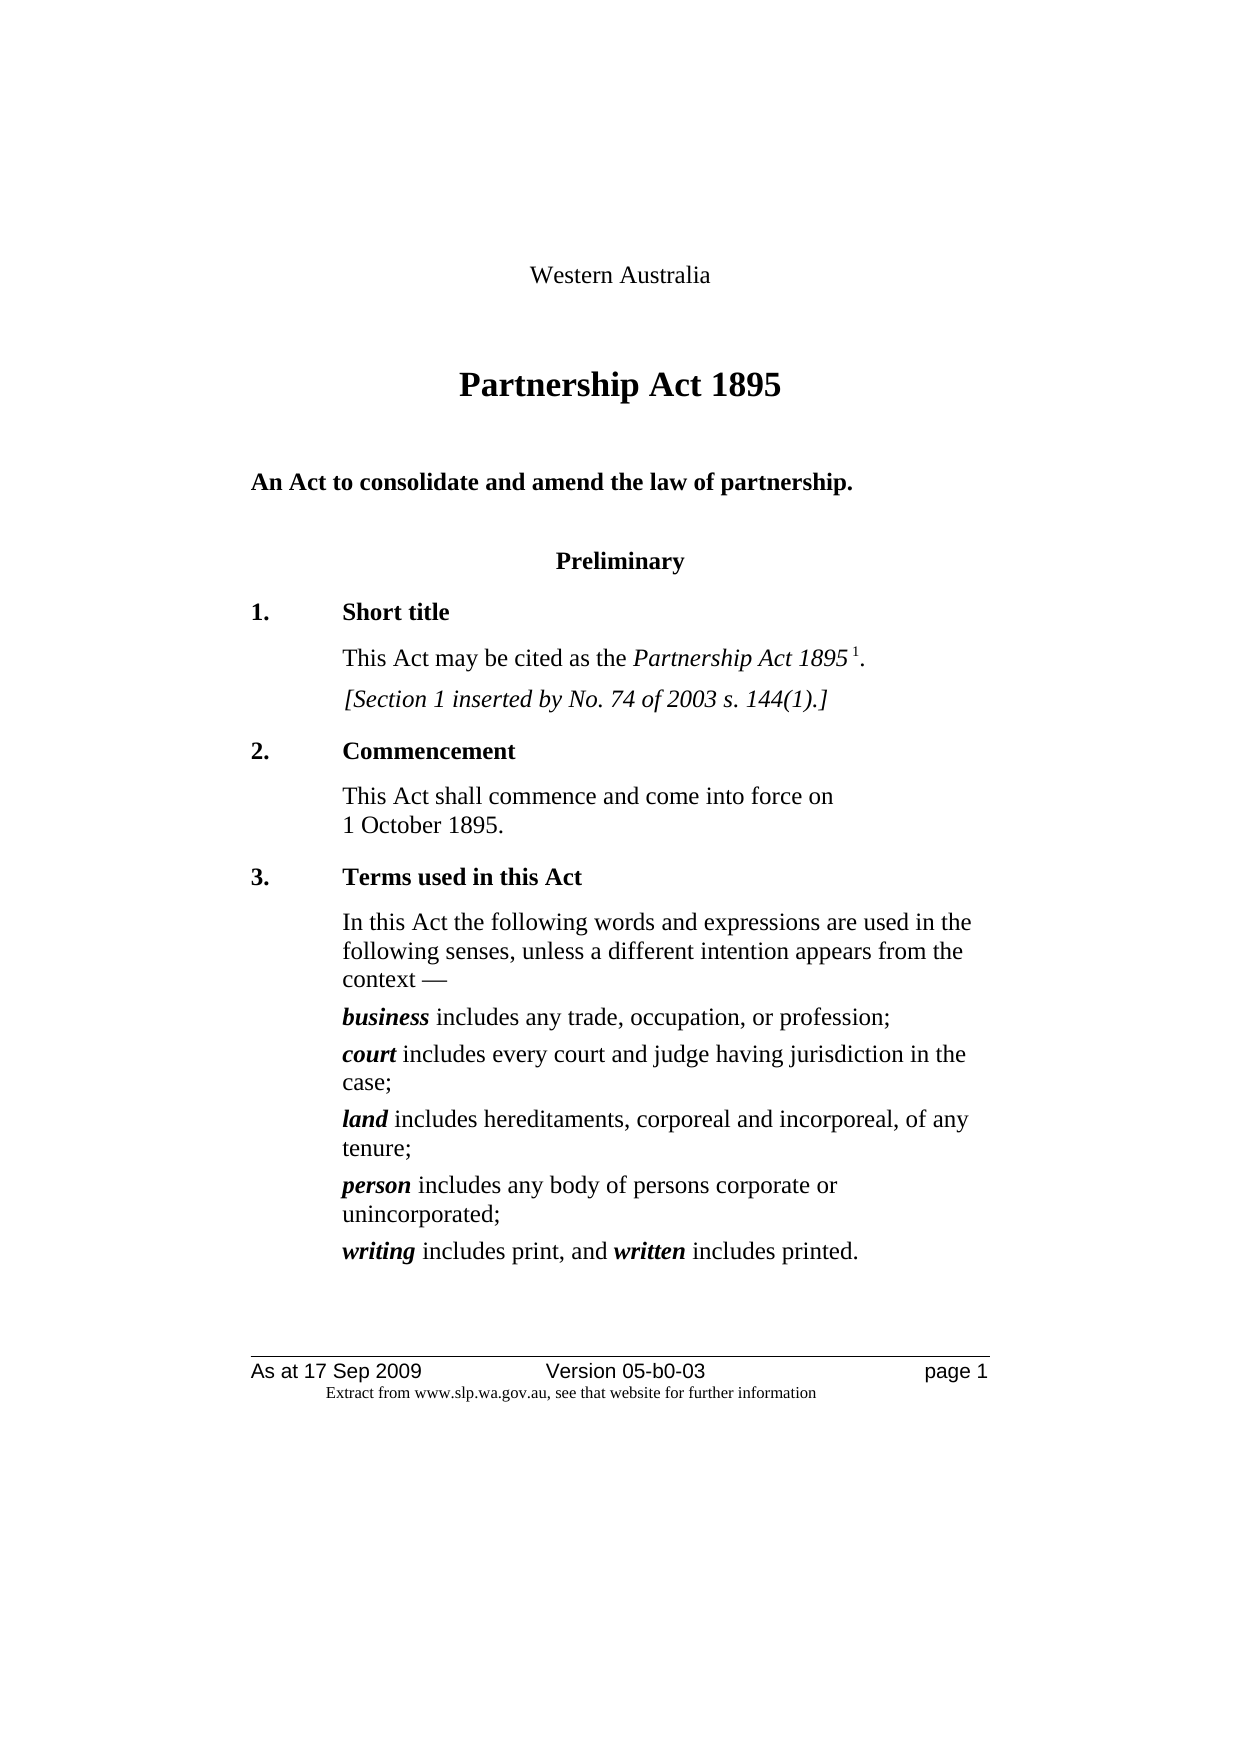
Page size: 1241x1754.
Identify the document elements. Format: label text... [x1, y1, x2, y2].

text person includes any body of persons corporate or unincorporated; [251, 1170, 990, 1228]
subtitle 3. Terms used in this Act [251, 862, 990, 890]
text In this Act the following words and expressions are used in the following senses, unless a different intention appears from the context — [251, 907, 990, 993]
subtitle 1. Short title [251, 597, 990, 626]
text land includes hereditaments, corporeal and incorporeal, of any tenure; [251, 1104, 990, 1162]
text Western Australia [251, 260, 990, 289]
title An Act to consolidate and amend the law of partnership. [251, 467, 990, 496]
text court includes every court and judge having jurisdiction in the case; [251, 1039, 990, 1096]
text This Act shall commence and come into force on 1 October 1895. [251, 781, 990, 839]
subtitle Preliminary [251, 546, 990, 574]
text [Section 1 inserted by No. 74 of 2003 s. 144(1).] [251, 684, 990, 713]
subtitle 2. Commencement [251, 736, 990, 764]
text This Act may be cited as the Partnership Act 1895 1. [251, 643, 990, 672]
text writing includes print, and written includes printed. [251, 1236, 990, 1265]
text Partnership Act 1895 [251, 364, 990, 404]
text business includes any trade, occupation, or profession; [251, 1002, 990, 1030]
